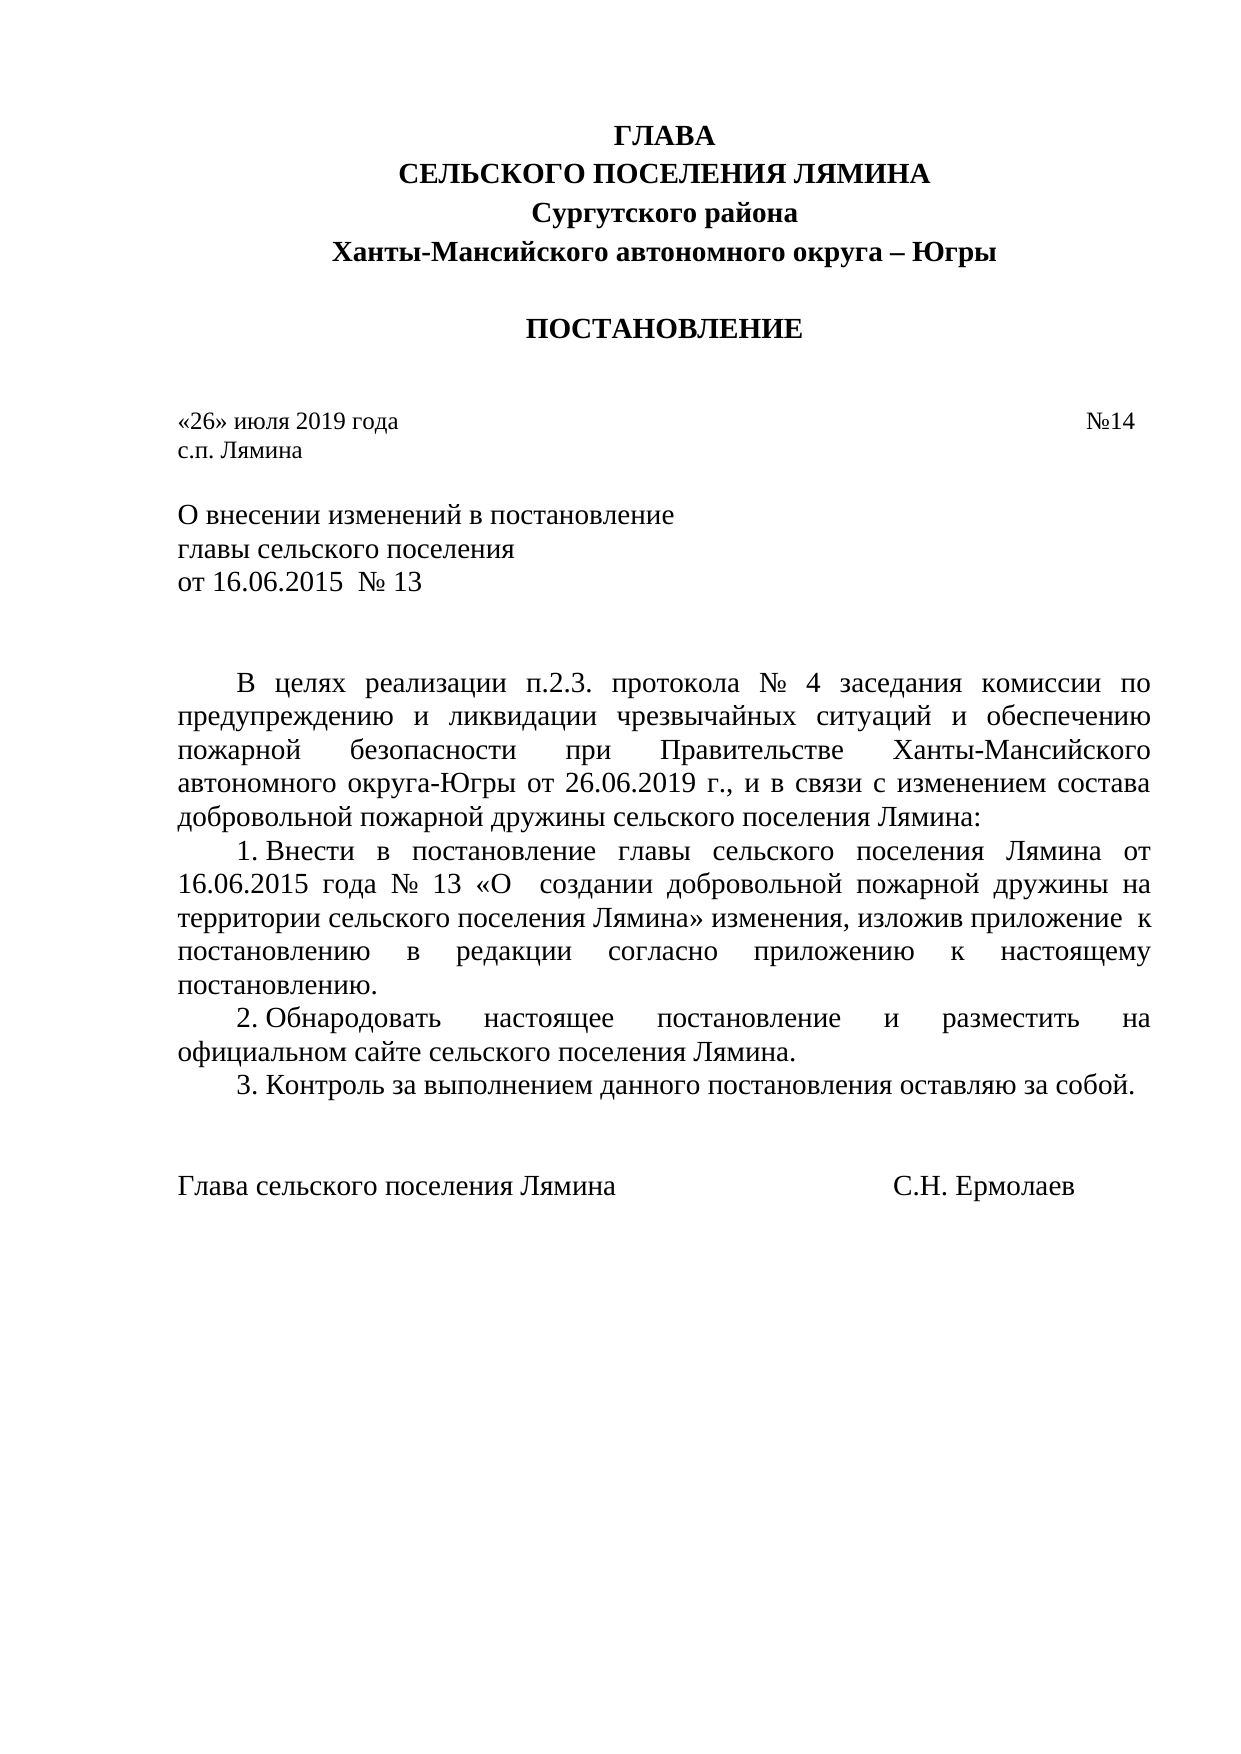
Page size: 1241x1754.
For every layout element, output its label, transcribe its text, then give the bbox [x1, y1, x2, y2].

text Сургутского района [177, 195, 1152, 229]
text Ханты-Мансийского автономного округа – Югры [177, 234, 1152, 267]
text 2. Обнародовать настоящее постановление и разместить на официальном сайте сельского поселения Лямина. [177, 1000, 1152, 1067]
text ПОСТАНОВЛЕНИЕ [177, 311, 1152, 344]
text В целях реализации п.2.3. протокола № 4 заседания комиссии по предупреждению и ликвидации чрезвычайных ситуаций и обеспечению пожарной безопасности при Правительстве Ханты-Мансийского автономного округа-Югры от 26.06.2019 г., и в связи с изменением состава добровольной пожарной дружины сельского поселения Лямина: [177, 665, 1152, 833]
text ГЛАВА [177, 118, 1152, 152]
text главы сельского поселения [177, 531, 1152, 564]
text Глава сельского поселения Лямина С.Н. Ермолаев [177, 1168, 1152, 1202]
text О внесении изменений в постановление [177, 497, 1152, 531]
text СЕЛЬСКОГО ПОСЕЛЕНИЯ ЛЯМИНА [177, 157, 1152, 190]
text «26» июля 2019 года №14 [177, 406, 1152, 435]
text 1. Внести в постановление главы сельского поселения Лямина от 16.06.2015 года № 13 «О создании добровольной пожарной дружины на территории сельского поселения Лямина» изменения, изложив приложение к постановлению в редакции согласно приложению к настоящему постановлению. [177, 833, 1152, 1000]
text с.п. Лямина [177, 435, 1152, 464]
list 3. Контроль за выполнением данного постановления оставляю за собой. [236, 1067, 1152, 1101]
text от 16.06.2015 № 13 [177, 564, 1152, 598]
